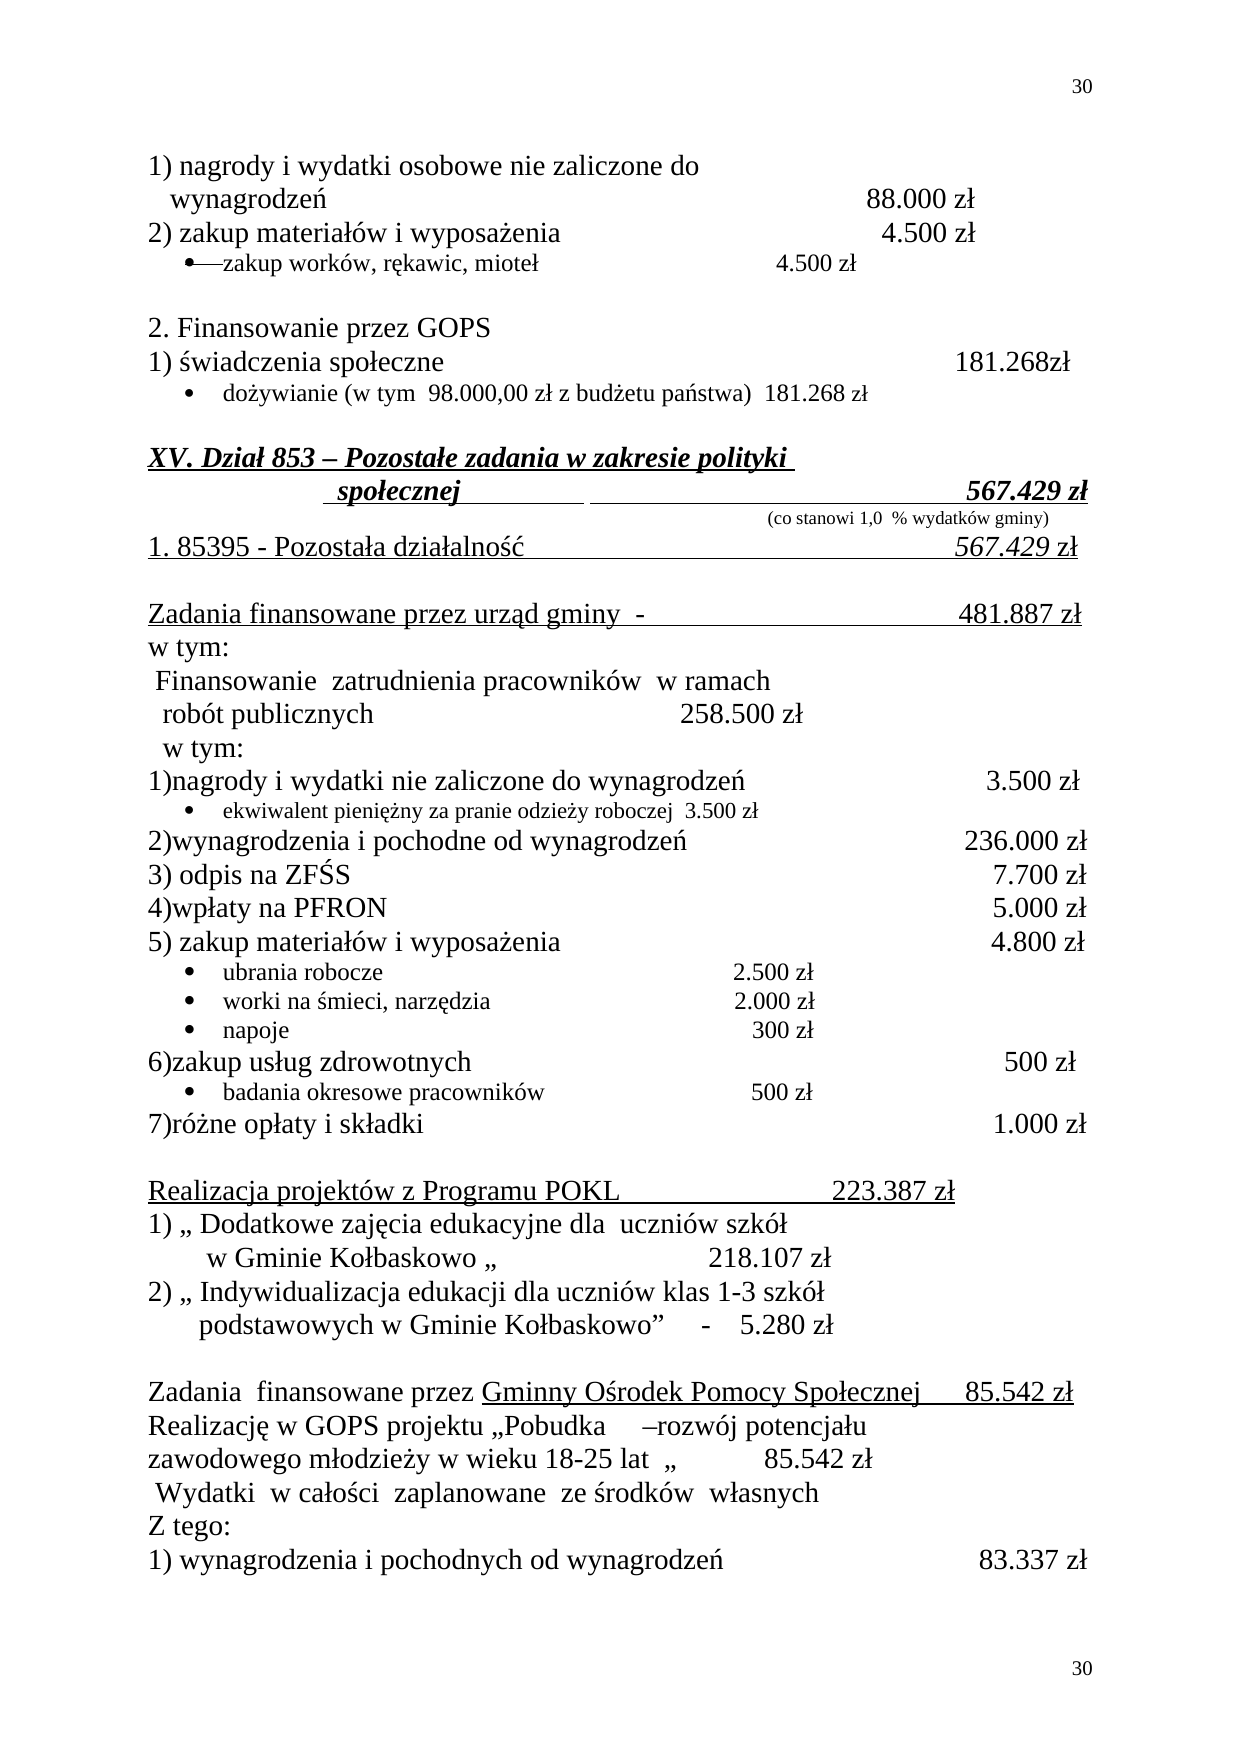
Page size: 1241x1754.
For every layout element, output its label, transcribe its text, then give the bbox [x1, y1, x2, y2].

text w Gminie Kołbaskowo „ 218.107 zł [148, 1240, 1092, 1274]
list dożywianie (w tym 98.000,00 zł z budżetu państwa) 181.268 zł [185, 378, 1092, 406]
text Finansowanie zatrudnienia pracowników w ramach [148, 663, 1092, 696]
text 7)różne opłaty i składki 1.000 zł [148, 1106, 1092, 1139]
list worki na śmieci, narzędzia 2.000 zł [185, 986, 1092, 1015]
text Realizacja projektów z Programu POKL 223.387 zł [148, 1173, 1092, 1207]
list ekwiwalent pieniężny za pranie odzieży roboczej 3.500 zł [185, 797, 1092, 823]
text robót publicznych 258.500 zł [148, 696, 1092, 730]
text 6)zakup usług zdrowotnych 500 zł [148, 1044, 1092, 1077]
list ubrania robocze 2.500 zł [185, 957, 1092, 986]
text Z tego: [148, 1508, 1092, 1542]
text w tym: [148, 730, 1092, 763]
text 4)wpłaty na PFRON 5.000 zł [148, 890, 1092, 924]
subtitle XV. Dział 853 – Pozostałe zadania w zakresie polityki [148, 440, 1092, 473]
text podstawowych w Gminie Kołbaskowo” - 5.280 zł [148, 1307, 1092, 1341]
list napoje 300 zł [185, 1015, 1092, 1044]
text w tym: [148, 629, 1092, 663]
text Zadania finansowane przez Gminny Ośrodek Pomocy Społecznej 85.542 zł [148, 1374, 1092, 1408]
list badania okresowe pracowników 500 zł [185, 1077, 1092, 1106]
text 1) wynagrodzenia i pochodnych od wynagrodzeń 83.337 zł [148, 1542, 1092, 1576]
text 2) „ Indywidualizacja edukacji dla uczniów klas 1-3 szkół [148, 1274, 1092, 1307]
list zakup worków, rękawic, mioteł 4.500 zł [185, 248, 1092, 277]
text 2. Finansowanie przez GOPS [148, 311, 1092, 344]
text 1)nagrody i wydatki nie zaliczone do wynagrodzeń 3.500 zł [148, 763, 1092, 797]
subtitle (co stanowi 1,0 % wydatków gminy) [148, 507, 1092, 529]
text Realizację w GOPS projektu „Pobudka –rozwój potencjału [148, 1408, 1092, 1441]
text 1) świadczenia społeczne 181.268zł [148, 344, 1092, 378]
text 1) „ Dodatkowe zajęcia edukacyjne dla uczniów szkół [148, 1207, 1092, 1240]
text 3) odpis na ZFŚS 7.700 zł [148, 857, 1092, 890]
subtitle 1. 85395 - Pozostała działalność 567.429 zł [148, 529, 1092, 562]
text 2) zakup materiałów i wyposażenia 4.500 zł [148, 215, 1092, 248]
text 2)wynagrodzenia i pochodne od wynagrodzeń 236.000 zł [148, 823, 1092, 857]
text wynagrodzeń 88.000 zł [148, 181, 1092, 215]
text Zadania finansowane przez urząd gminy - 481.887 zł [148, 596, 1092, 629]
text 5) zakup materiałów i wyposażenia 4.800 zł [148, 924, 1092, 957]
text zawodowego młodzieży w wieku 18-25 lat „ 85.542 zł [148, 1441, 1092, 1475]
text 1) nagrody i wydatki osobowe nie zaliczone do [148, 148, 1092, 181]
text Wydatki w całości zaplanowane ze środków własnych [148, 1475, 1092, 1508]
subtitle społecznej 567.429 zł [148, 473, 1092, 507]
